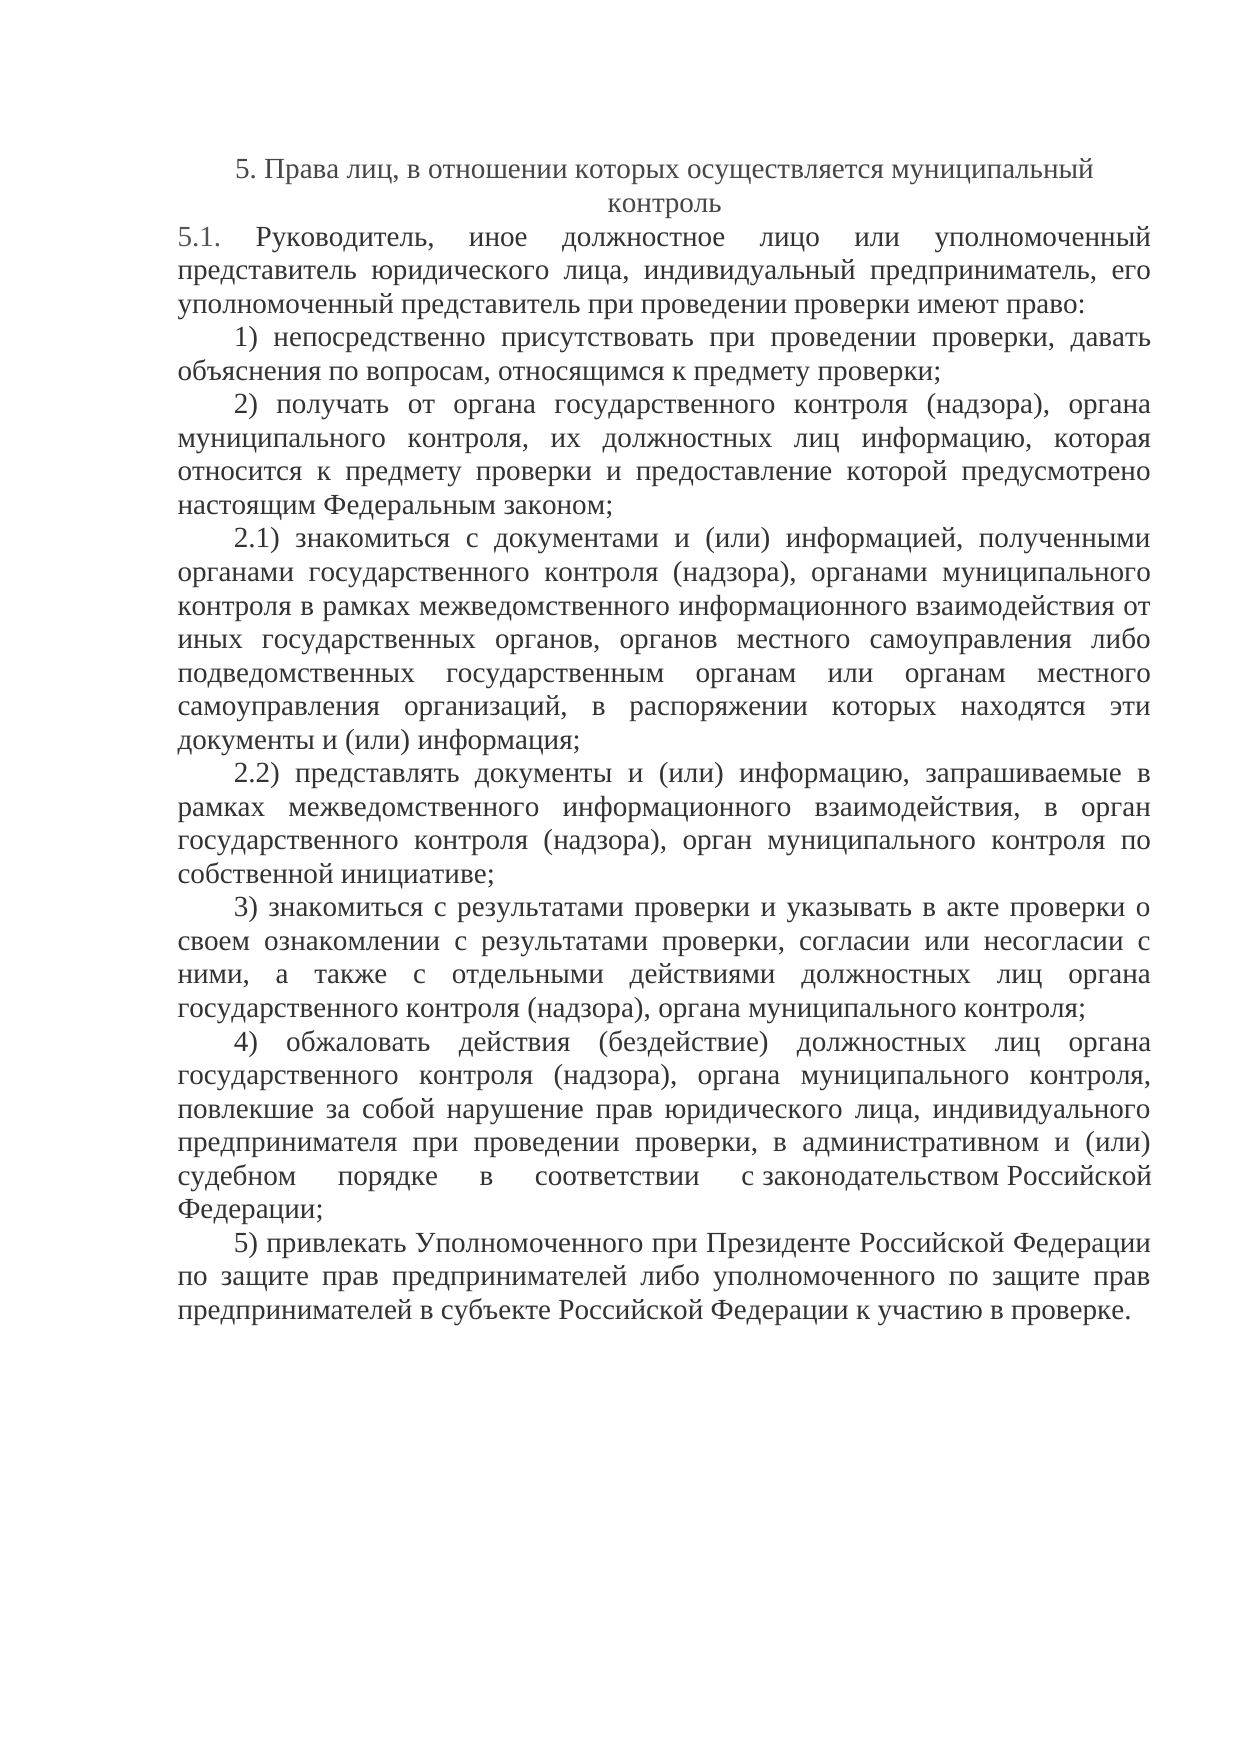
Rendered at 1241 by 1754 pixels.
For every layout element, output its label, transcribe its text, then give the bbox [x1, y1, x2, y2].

text 5. Права лиц, в отношении которых осуществляется муниципальный контроль [177, 118, 1152, 219]
text 2) получать от органа государственного контроля (надзора), органа муниципального контроля, их должностных лиц информацию, которая относится к предмету проверки и предоставление которой предусмотрено настоящим Федеральным законом; [177, 386, 1152, 521]
text 3) знакомиться с результатами проверки и указывать в акте проверки о своем ознакомлении с результатами проверки, согласии или несогласии с ними, а также с отдельными действиями должностных лиц органа государственного контроля (надзора), органа муниципального контроля; [177, 889, 1152, 1024]
text 2.1) знакомиться с документами и (или) информацией, полученными органами государственного контроля (надзора), органами муниципального контроля в рамках межведомственного информационного взаимодействия от иных государственных органов, органов местного самоуправления либо подведомственных государственным органам или органам местного самоуправления организаций, в распоряжении которых находятся эти документы и (или) информация; [177, 521, 1152, 755]
text 4) обжаловать действия (бездействие) должностных лиц органа государственного контроля (надзора), органа муниципального контроля, повлекшие за собой нарушение прав юридического лица, индивидуального предпринимателя при проведении проверки, в административном и (или) судебном порядке в соответствии с законодательством Российской Федерации; [177, 1024, 1152, 1225]
text 2.2) представлять документы и (или) информацию, запрашиваемые в рамках межведомственного информационного взаимодействия, в орган государственного контроля (надзора), орган муниципального контроля по собственной инициативе; [177, 755, 1152, 889]
text 1) непосредственно присутствовать при проведении проверки, давать объяснения по вопросам, относящимся к предмету проверки; [177, 319, 1152, 386]
text 5.1. Руководитель, иное должностное лицо или уполномоченный представитель юридического лица, индивидуальный предприниматель, его уполномоченный представитель при проведении проверки имеют право: [177, 219, 1152, 319]
text 5) привлекать Уполномоченного при Президенте Российской Федерации по защите прав предпринимателей либо уполномоченного по защите прав предпринимателей в субъекте Российской Федерации к участию в проверке. [177, 1225, 1152, 1326]
